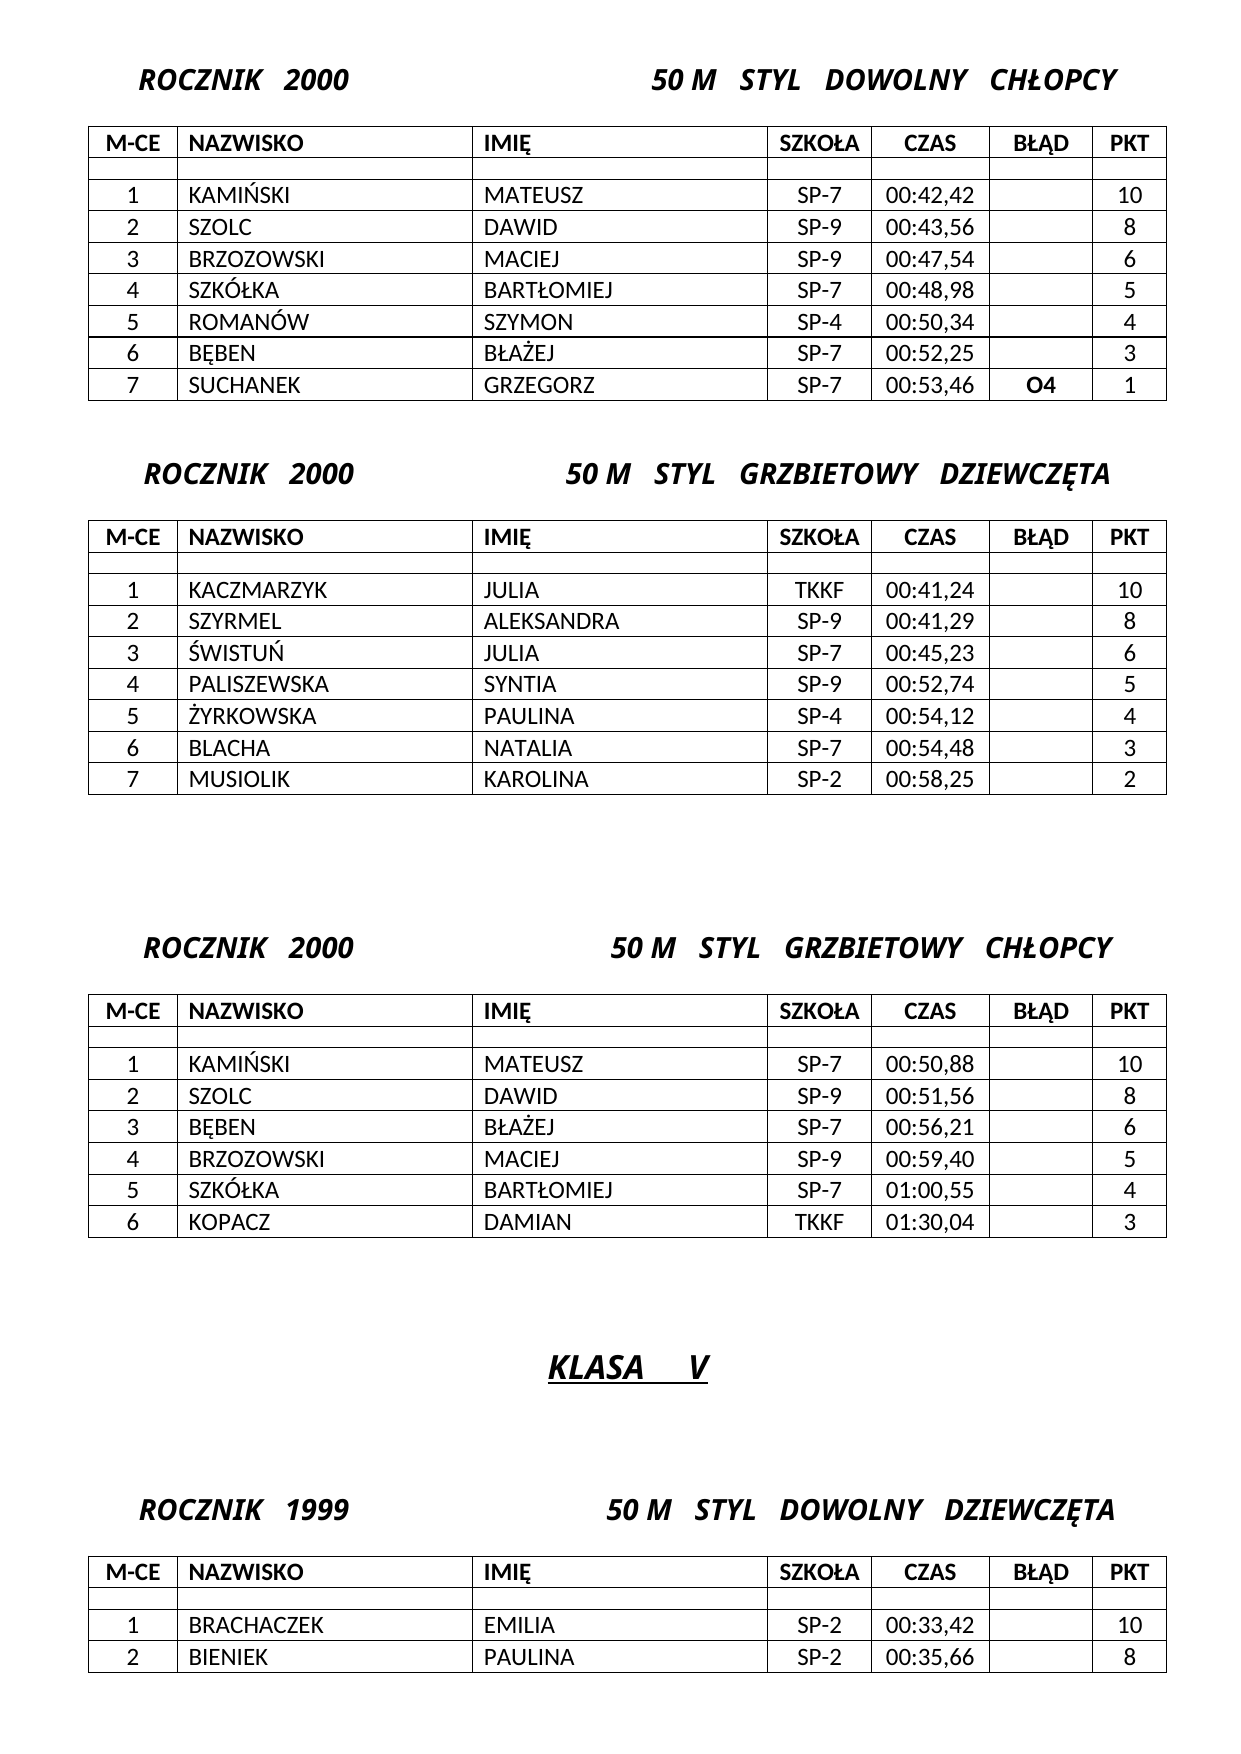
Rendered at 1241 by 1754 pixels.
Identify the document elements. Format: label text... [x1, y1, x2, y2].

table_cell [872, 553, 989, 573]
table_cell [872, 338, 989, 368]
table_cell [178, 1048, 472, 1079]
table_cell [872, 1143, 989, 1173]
title KLASA V [29, 1344, 1226, 1389]
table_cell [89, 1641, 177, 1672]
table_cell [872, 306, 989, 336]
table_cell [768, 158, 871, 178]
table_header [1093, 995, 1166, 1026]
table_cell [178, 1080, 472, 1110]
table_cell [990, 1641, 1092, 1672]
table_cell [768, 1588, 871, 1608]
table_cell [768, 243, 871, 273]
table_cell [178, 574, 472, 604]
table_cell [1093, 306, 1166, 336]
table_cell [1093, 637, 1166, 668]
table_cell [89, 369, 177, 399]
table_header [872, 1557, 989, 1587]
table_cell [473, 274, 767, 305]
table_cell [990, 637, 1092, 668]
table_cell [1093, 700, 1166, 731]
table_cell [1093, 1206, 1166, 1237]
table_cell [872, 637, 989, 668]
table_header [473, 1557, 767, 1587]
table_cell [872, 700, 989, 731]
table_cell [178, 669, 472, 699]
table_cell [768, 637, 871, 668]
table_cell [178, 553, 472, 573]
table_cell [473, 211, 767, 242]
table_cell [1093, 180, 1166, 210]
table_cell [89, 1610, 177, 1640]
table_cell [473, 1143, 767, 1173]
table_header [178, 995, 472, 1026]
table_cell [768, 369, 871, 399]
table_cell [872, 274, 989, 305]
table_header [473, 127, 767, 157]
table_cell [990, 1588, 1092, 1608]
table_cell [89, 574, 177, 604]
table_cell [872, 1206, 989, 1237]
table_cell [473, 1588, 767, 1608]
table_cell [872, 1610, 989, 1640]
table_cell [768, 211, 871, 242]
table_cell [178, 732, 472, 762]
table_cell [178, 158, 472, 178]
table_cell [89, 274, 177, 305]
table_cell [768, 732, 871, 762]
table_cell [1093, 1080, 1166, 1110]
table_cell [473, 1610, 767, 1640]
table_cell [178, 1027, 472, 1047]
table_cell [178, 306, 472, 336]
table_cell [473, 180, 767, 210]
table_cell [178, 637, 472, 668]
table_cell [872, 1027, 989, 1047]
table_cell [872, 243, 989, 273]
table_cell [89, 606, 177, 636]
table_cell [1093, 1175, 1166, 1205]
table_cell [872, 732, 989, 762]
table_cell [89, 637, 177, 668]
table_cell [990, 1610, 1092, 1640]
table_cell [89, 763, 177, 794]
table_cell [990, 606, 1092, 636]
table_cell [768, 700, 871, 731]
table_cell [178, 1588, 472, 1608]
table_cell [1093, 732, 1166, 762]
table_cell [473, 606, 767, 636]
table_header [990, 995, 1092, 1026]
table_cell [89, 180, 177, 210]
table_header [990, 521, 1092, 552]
text ROCZNIK 2000 50 M STYL GRZBIETOWY DZIEWCZĘTA [88, 453, 1166, 493]
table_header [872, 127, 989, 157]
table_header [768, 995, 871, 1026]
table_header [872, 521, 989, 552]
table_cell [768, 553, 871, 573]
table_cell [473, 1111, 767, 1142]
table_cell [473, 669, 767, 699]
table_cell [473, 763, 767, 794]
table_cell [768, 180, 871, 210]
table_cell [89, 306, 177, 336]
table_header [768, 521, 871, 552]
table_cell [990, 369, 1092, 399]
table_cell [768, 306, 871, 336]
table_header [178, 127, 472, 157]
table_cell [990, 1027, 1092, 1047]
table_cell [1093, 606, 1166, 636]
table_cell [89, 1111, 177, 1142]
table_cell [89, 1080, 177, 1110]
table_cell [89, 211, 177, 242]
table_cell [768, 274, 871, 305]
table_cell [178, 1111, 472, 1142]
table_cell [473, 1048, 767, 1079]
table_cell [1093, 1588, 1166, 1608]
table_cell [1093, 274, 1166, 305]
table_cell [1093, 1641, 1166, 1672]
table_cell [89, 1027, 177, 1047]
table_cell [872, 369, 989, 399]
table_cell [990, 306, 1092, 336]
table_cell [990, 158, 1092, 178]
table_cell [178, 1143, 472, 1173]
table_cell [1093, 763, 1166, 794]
text ROCZNIK 2000 50 M STYL DOWOLNY CHŁOPCY [88, 59, 1166, 99]
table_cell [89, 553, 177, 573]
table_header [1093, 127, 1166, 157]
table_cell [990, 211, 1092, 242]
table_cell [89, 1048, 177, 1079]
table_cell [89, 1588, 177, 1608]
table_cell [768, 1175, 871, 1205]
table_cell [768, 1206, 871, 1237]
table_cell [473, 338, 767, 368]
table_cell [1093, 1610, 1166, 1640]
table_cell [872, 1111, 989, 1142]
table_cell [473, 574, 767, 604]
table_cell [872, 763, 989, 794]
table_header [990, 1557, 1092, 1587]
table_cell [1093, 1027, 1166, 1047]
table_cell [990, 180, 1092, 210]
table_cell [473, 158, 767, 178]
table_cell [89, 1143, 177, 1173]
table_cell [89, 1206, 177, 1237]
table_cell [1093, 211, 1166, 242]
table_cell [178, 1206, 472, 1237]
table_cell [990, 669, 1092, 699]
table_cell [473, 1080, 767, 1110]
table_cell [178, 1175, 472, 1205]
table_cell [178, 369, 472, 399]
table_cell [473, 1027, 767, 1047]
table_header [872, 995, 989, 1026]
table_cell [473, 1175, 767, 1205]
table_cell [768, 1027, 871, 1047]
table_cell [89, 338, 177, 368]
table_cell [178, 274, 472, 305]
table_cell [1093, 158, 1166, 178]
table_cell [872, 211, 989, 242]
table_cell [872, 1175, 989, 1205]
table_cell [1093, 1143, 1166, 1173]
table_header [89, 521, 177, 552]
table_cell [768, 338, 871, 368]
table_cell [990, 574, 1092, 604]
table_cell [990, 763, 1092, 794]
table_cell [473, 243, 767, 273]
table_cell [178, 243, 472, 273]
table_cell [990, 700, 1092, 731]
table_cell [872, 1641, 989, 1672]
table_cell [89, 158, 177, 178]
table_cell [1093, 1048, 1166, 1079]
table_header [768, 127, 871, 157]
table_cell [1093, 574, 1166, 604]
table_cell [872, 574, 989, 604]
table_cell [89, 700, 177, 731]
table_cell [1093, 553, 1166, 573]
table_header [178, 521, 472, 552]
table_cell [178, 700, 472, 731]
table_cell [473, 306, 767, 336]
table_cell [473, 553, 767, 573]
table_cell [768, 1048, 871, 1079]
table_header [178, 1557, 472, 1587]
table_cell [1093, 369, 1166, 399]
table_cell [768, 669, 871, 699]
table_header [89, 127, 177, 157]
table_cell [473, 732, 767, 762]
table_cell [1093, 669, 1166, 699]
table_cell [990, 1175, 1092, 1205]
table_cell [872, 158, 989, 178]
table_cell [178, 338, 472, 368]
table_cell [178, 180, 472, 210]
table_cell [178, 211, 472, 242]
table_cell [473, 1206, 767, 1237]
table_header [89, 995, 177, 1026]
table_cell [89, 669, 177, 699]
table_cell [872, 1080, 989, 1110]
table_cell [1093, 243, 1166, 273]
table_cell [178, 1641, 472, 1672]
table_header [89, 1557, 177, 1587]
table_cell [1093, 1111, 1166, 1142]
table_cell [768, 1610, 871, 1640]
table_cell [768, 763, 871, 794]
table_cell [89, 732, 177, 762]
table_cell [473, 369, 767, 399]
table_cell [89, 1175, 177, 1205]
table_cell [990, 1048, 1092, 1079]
text ROCZNIK 1999 50 M STYL DOWOLNY DZIEWCZĘTA [88, 1489, 1166, 1529]
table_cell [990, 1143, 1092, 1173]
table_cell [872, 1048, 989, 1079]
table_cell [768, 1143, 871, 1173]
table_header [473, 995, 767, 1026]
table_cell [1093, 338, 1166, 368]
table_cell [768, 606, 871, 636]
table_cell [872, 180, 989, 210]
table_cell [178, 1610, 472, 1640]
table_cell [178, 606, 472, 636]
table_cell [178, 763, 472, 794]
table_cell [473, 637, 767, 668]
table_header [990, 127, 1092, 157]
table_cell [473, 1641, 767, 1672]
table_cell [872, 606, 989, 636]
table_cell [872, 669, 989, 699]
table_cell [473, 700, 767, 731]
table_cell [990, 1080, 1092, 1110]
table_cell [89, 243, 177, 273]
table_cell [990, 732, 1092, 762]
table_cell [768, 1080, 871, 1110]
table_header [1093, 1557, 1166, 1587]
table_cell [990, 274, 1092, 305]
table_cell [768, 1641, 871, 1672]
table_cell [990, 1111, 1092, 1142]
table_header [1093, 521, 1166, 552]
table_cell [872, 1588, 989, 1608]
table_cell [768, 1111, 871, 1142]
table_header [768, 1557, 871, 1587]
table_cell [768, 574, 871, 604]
text ROCZNIK 2000 50 M STYL GRZBIETOWY CHŁOPCY [88, 928, 1166, 967]
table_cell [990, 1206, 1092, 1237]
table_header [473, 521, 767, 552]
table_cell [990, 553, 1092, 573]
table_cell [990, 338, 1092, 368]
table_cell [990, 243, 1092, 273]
